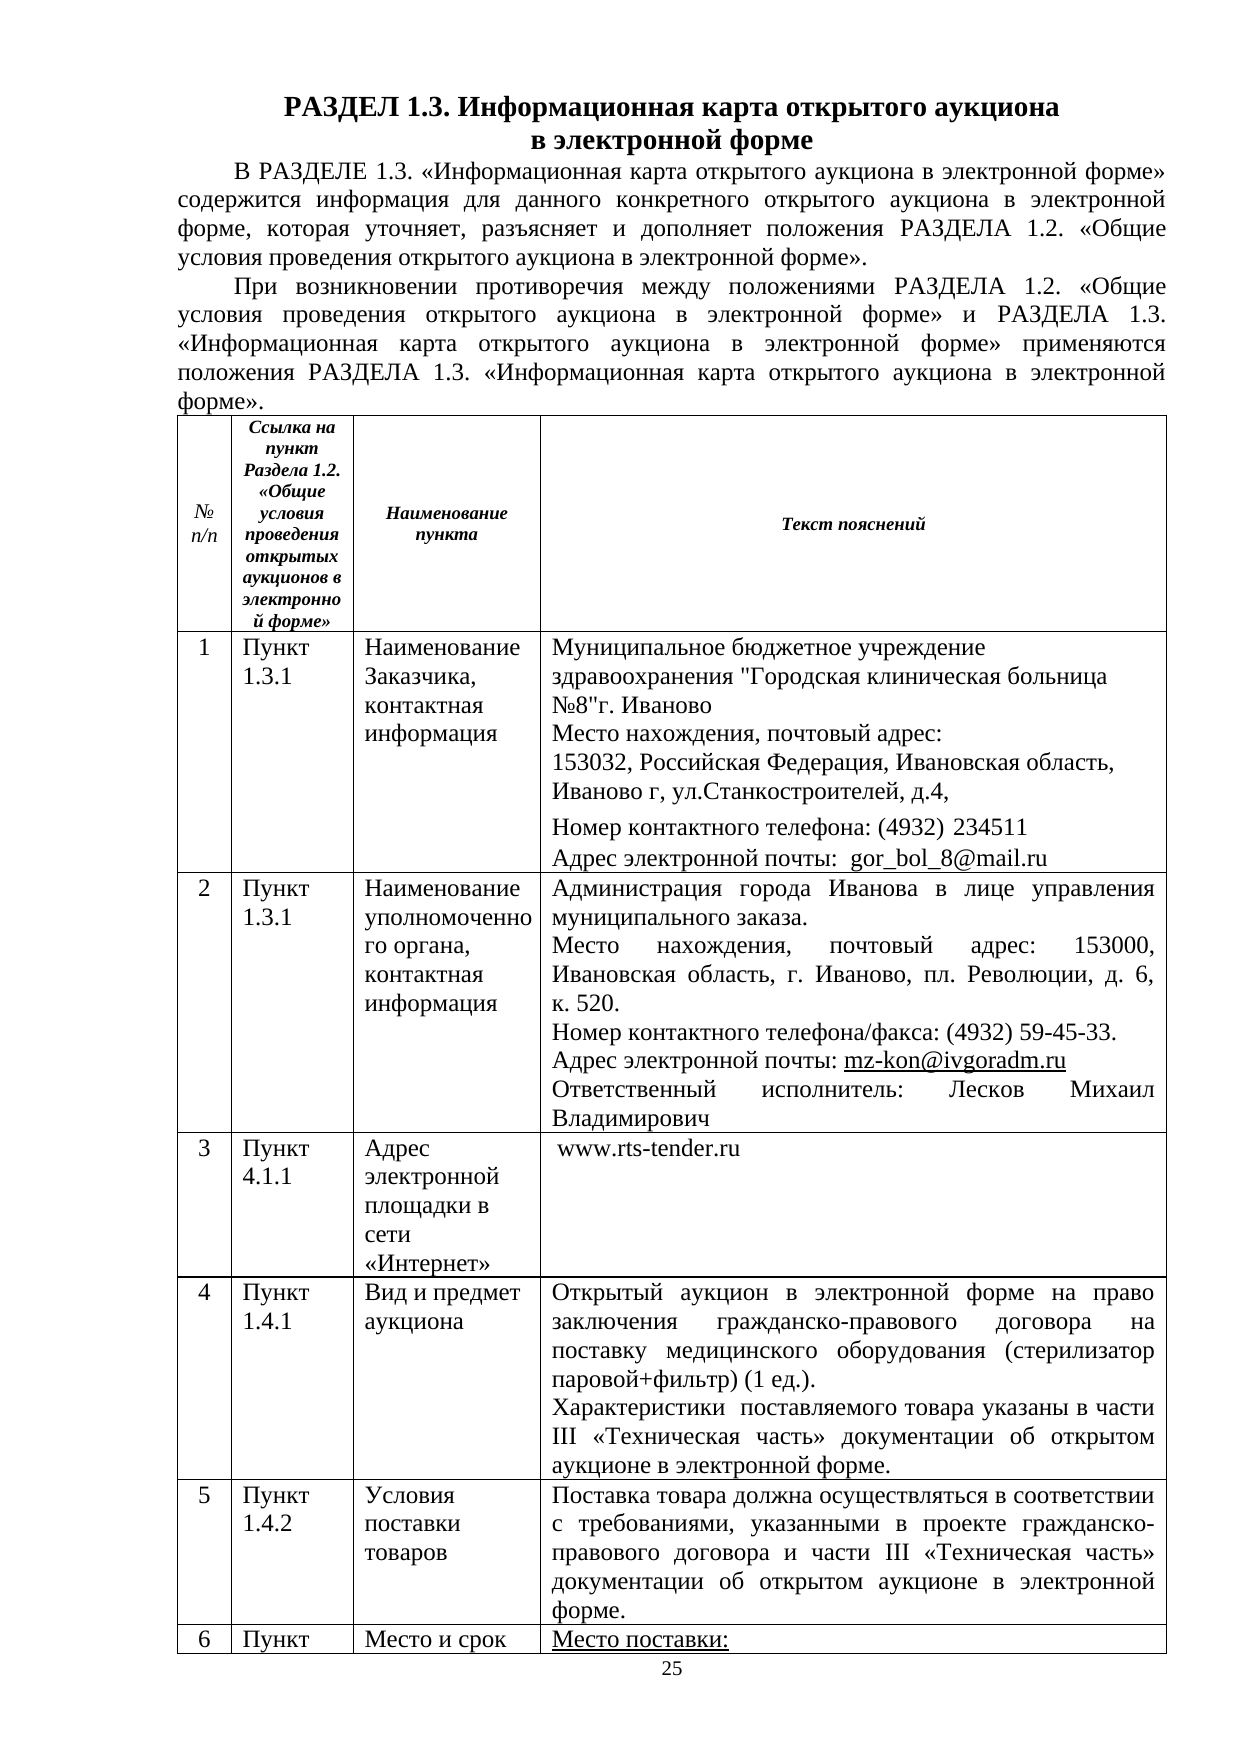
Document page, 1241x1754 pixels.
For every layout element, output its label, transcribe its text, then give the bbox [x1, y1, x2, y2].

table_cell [541, 1625, 1166, 1653]
table_cell Пункт 1.3.1 [232, 632, 353, 872]
table_cell Вид и предмет аукциона [354, 1278, 540, 1479]
table_cell Администрация города Иванова в лице управления муниципального заказа. Место нахождения, почтовый адрес: 153000, Ивановская область, г. Иваново, пл. Революции, д. 6, к. 520. Номер контактного телефона/факса: (4932) 59-45-33. Адрес электронной почты: mz-kon@ivgoradm.ru Ответственный исполнитель: Лесков Михаил Владимирович [541, 873, 1166, 1132]
table_header № п/п [178, 416, 231, 631]
table_cell Пункт 4.1.1 [232, 1133, 353, 1276]
table_cell Муниципальное бюджетное учреждение здравоохранения "Городская клиническая больница №8"г. Иваново Место нахождения, почтовый адрес: 153032, Российская Федерация, Ивановская область, Иваново г, ул.Станкостроителей, д.4, Номер контактного телефона: (4932) 234511 Адрес электронной почты: gor_bol_8@mail.ru [541, 632, 1166, 872]
table_cell Наименование Заказчика, контактная информация [354, 632, 540, 872]
text РАЗДЕЛ 1.3. Информационная карта открытого аукциона [177, 89, 1166, 122]
table_cell Условия поставки товаров [354, 1480, 540, 1623]
table_cell 4 [178, 1278, 231, 1479]
table_cell Адрес электронной площадки в сети «Интернет» [354, 1133, 540, 1276]
table_header Текст пояснений [541, 416, 1166, 631]
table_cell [354, 1625, 540, 1653]
table_cell 3 [178, 1133, 231, 1276]
table_cell www.rts-tender.ru [541, 1133, 1166, 1276]
table_header Ссылка на пункт Раздела 1.2. «Общие условия проведения открытых аукционов в электронной форме» [232, 416, 353, 631]
table_header Наименование пункта [354, 416, 540, 631]
table_cell Пункт 1.4.2 [232, 1480, 353, 1623]
text в электронной форме [177, 122, 1166, 156]
text В Разделе 1.3. «Информационная карта открытого аукциона в электронной форме» содержится информация для данного конкретного открытого аукциона в электронной форме, которая уточняет, разъясняет и дополняет положения Раздела 1.2. «Общие условия проведения открытого аукциона в электронной форме». [177, 156, 1166, 271]
table_cell 1 [178, 632, 231, 872]
table_cell Поставка товара должна осуществляться в соответствии с требованиями, указанными в проекте гражданско-правового договора и части III «Техническая часть» документации об открытом аукционе в электронной форме. [541, 1480, 1166, 1623]
table_cell Наименование уполномоченного органа, контактная информация [354, 873, 540, 1132]
table_cell 2 [178, 873, 231, 1132]
table_cell Пункт 1.3.1 [232, 873, 353, 1132]
table_cell Пункт 1.4.2 [232, 1625, 353, 1653]
table_cell 5 [178, 1480, 231, 1623]
table_cell Открытый аукцион в электронной форме на право заключения гражданско-правового договора на поставку медицинского оборудования (стерилизатор паровой+фильтр) (1 ед.). Характеристики поставляемого товара указаны в части III «Техническая часть» документации об открытом аукционе в электронной форме. [541, 1278, 1166, 1479]
table_cell Пункт 1.4.1 [232, 1278, 353, 1479]
text При возникновении противоречия между положениями Раздела 1.2. «Общие условия проведения открытого аукциона в электронной форме» и Раздела 1.3. «Информационная карта открытого аукциона в электронной форме» применяются положения Раздела 1.3. «Информационная карта открытого аукциона в электронной форме». [177, 271, 1166, 414]
table_cell 6 [178, 1625, 231, 1653]
